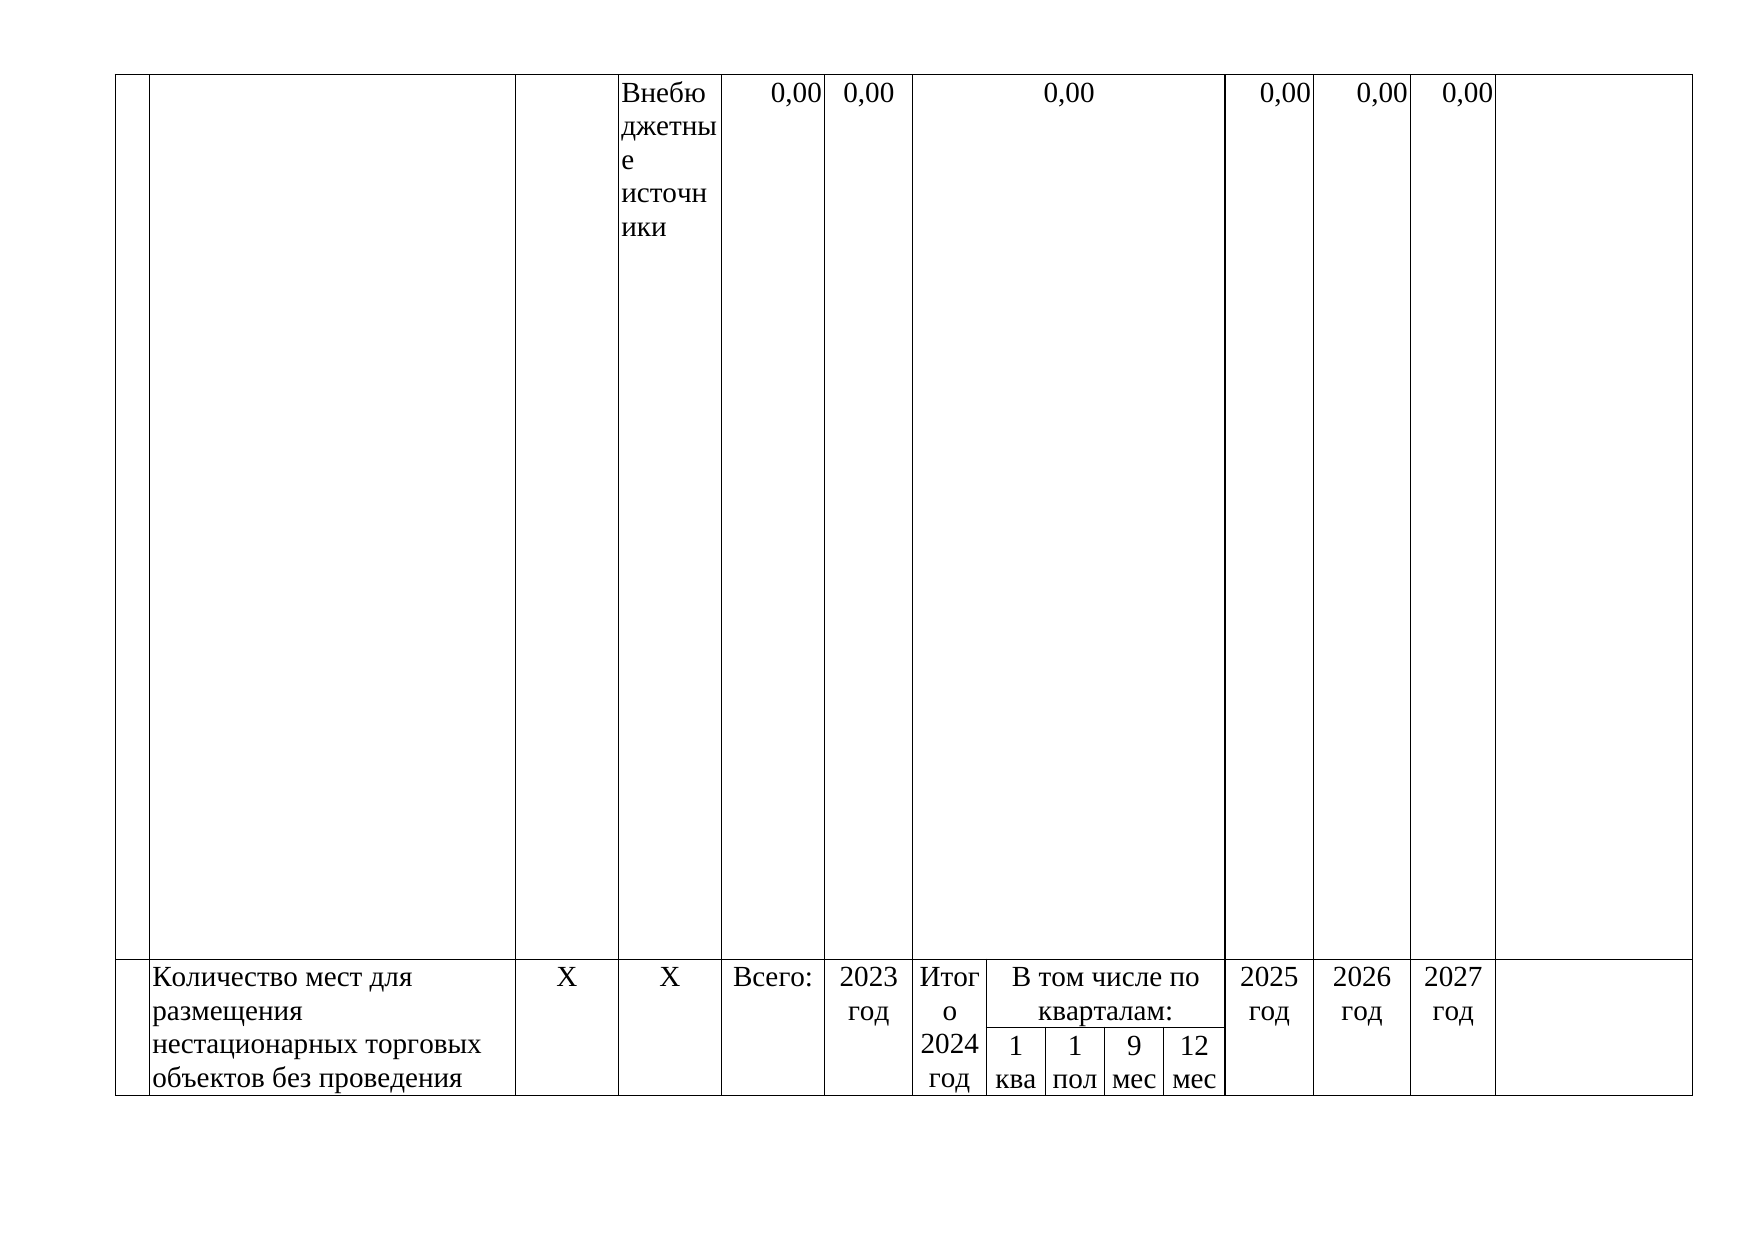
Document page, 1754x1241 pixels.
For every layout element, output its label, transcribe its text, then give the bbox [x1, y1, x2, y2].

table_cell Количество мест для размещения нестационарных торговых объектов без проведения торгов на льготных условиях при организации: мобильной торговли (в мобильных пунктах быстрого питания (фудтраках) и передвижных сооружениях (тележках), торговли в киосках малых площадью до 9 кв. м включительно и торговых автоматах (вендинговых автоматах), предоставленных субъектам малого и среднего предпринимательства на территории парков культуры и отдыха городского округа [150, 960, 515, 1095]
table_cell 0,00 [1314, 75, 1410, 958]
table_cell 1 квартал [987, 1028, 1045, 1095]
table_cell 12 месяцев [1164, 1028, 1224, 1095]
table_cell Внебюджетные источники [619, 75, 721, 958]
table_cell 9 месяцев [1105, 1028, 1163, 1095]
table_cell 0,00 [1411, 75, 1495, 958]
table_cell X [516, 960, 618, 1095]
table_cell Итого 2024 год [913, 960, 986, 1095]
table_cell 0,00 [913, 75, 1224, 958]
table_cell [116, 960, 149, 1095]
table_cell Всего: [722, 960, 824, 1095]
table_cell 0,00 [722, 75, 824, 958]
table_cell [1496, 960, 1692, 1095]
table_cell 0,00 [825, 75, 912, 958]
table_cell В том числе по кварталам: [987, 960, 1224, 1027]
table_cell 1 полугодие [1046, 1028, 1104, 1095]
table_cell 2027 год [1411, 960, 1495, 1095]
table_cell 2026 год [1314, 960, 1410, 1095]
table_cell 2025 год [1226, 960, 1313, 1095]
table_cell 2023 год [825, 960, 912, 1095]
table_cell 0,00 [1226, 75, 1313, 958]
table_cell X [619, 960, 721, 1095]
